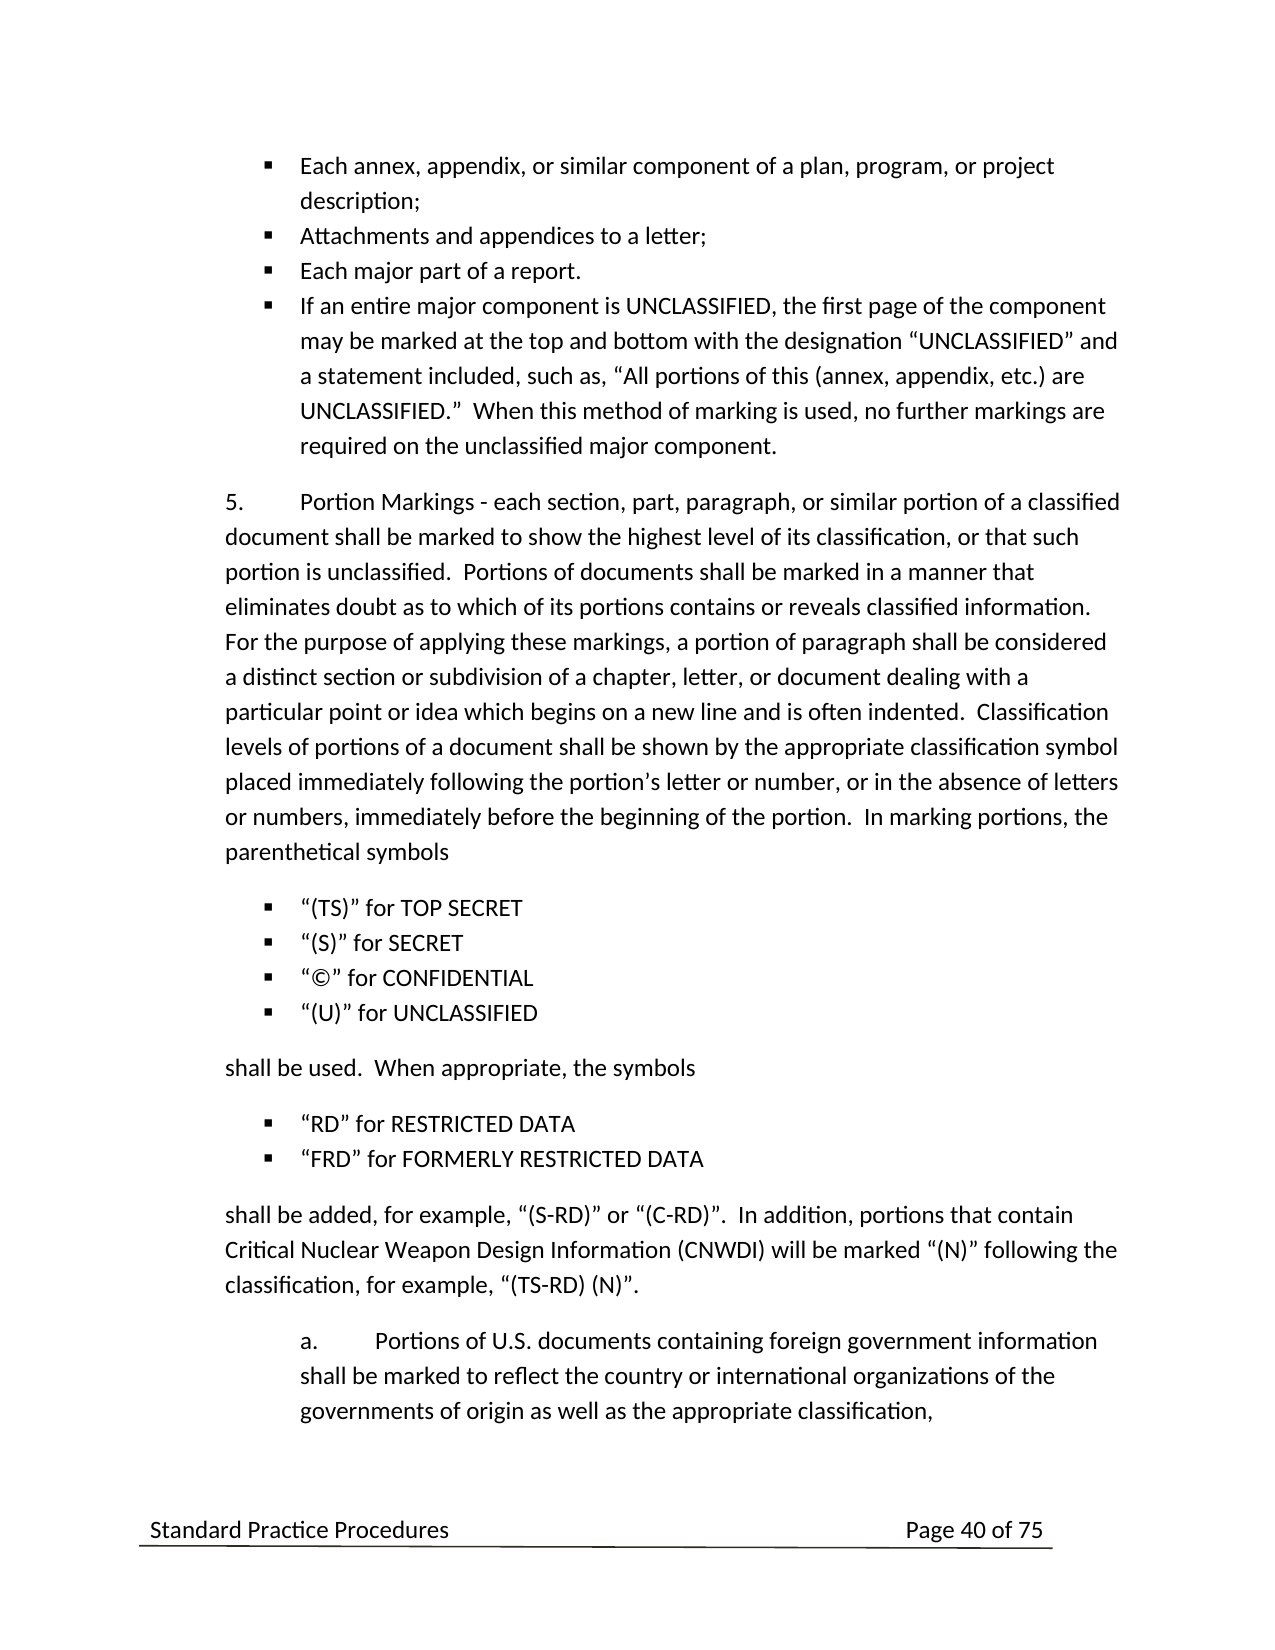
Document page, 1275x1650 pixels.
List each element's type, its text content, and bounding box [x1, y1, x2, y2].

list “FRD” for FORMERLY RESTRICTED DATA [262, 1143, 1125, 1174]
list Attachments and appendices to a letter; [262, 220, 1125, 251]
text shall be used. When appropriate, the symbols [150, 1052, 1125, 1083]
list “RD” for RESTRICTED DATA [262, 1108, 1125, 1139]
text a. Portions of U.S. documents containing foreign government information shall be marked to reflect the country or international organizations of the governments of origin as well as the appropriate classification, [300, 1325, 1125, 1426]
list “(S)” for SECRET [262, 927, 1125, 957]
text 5. Portion Markings - each section, part, paragraph, or similar portion of a classified document shall be marked to show the highest level of its classification, or that such portion is unclassified. Portions of documents shall be marked in a manner that eliminates doubt as to which of its portions contains or reveals classified information. For the purpose of applying these markings, a portion of paragraph shall be considered a distinct section or subdivision of a chapter, letter, or document dealing with a particular point or idea which begins on a new line and is often indented. Classification levels of portions of a document shall be shown by the appropriate classification symbol placed immediately following the portion’s letter or number, or in the absence of letters or numbers, immediately before the beginning of the portion. In marking portions, the parenthetical symbols [225, 486, 1125, 866]
text shall be added, for example, “(S-RD)” or “(C-RD)”. In addition, portions that contain Critical Nuclear Weapon Design Information (CNWDI) will be marked “(N)” following the classification, for example, “(TS-RD) (N)”. [225, 1199, 1125, 1300]
list “(TS)” for TOP SECRET [262, 892, 1125, 922]
list “(U)” for UNCLASSIFIED [262, 997, 1125, 1027]
list Each annex, appendix, or similar component of a plan, program, or project description; [262, 150, 1125, 216]
list If an entire major component is UNCLASSIFIED, the first page of the component may be marked at the top and bottom with the designation “UNCLASSIFIED” and a statement included, such as, “All portions of this (annex, appendix, etc.) are UNCLASSIFIED.” When this method of marking is used, no further markings are required on the unclassified major component. [262, 290, 1125, 461]
list Each major part of a report. [262, 255, 1125, 286]
list “©” for CONFIDENTIAL [262, 962, 1125, 992]
